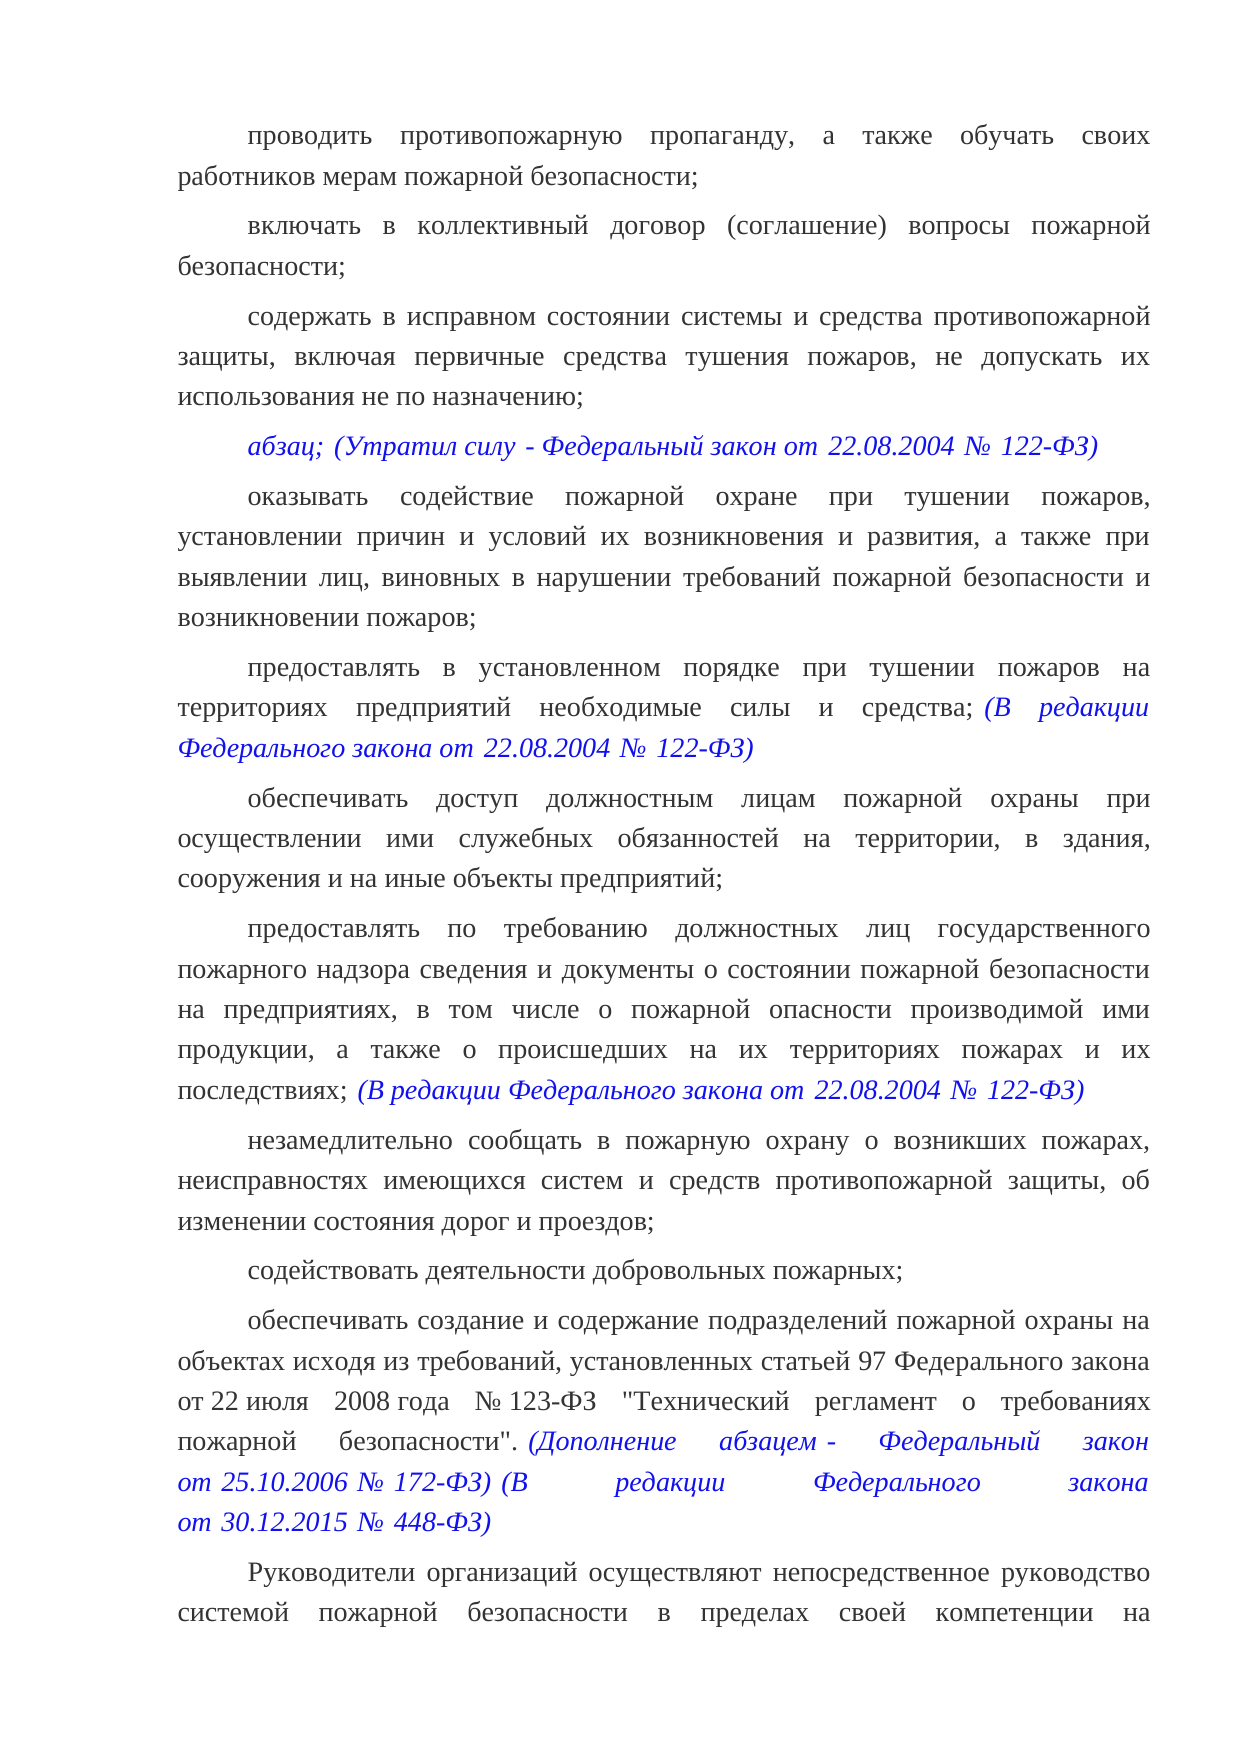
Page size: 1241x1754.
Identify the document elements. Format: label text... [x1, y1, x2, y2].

text проводить противопожарную пропаганду, а также обучать своих работников мерам пожарной безопасности; [177, 118, 1152, 191]
text незамедлительно сообщать в пожарную охрану о возникших пожарах, неисправностях имеющихся систем и средств противопожарной защиты, об изменении состояния дорог и проездов; [177, 1123, 1152, 1236]
text абзац; (Утратил силу - Федеральный закон от 22.08.2004 № 122-ФЗ) [177, 429, 1152, 462]
text содействовать деятельности добровольных пожарных; [177, 1253, 1152, 1286]
text предоставлять по требованию должностных лиц государственного пожарного надзора сведения и документы о состоянии пожарной безопасности на предприятиях, в том числе о пожарной опасности производимой ими продукции, а также о происшедших на их территориях пожарах и их последствиях; (В редакции Федерального закона от 22.08.2004 № 122-ФЗ) [177, 911, 1152, 1105]
text оказывать содействие пожарной охране при тушении пожаров, установлении причин и условий их возникновения и развития, а также при выявлении лиц, виновных в нарушении требований пожарной безопасности и возникновении пожаров; [177, 479, 1152, 633]
text содержать в исправном состоянии системы и средства противопожарной защиты, включая первичные средства тушения пожаров, не допускать их использования не по назначению; [177, 298, 1152, 412]
text обеспечивать создание и содержание подразделений пожарной охраны на объектах исходя из требований, установленных статьей 97 Федерального закона от 22 июля 2008 года № 123-ФЗ "Технический регламент о требованиях пожарной безопасности". (Дополнение абзацем - Федеральный закон от 25.10.2006 № 172-ФЗ) (В редакции Федерального закона от 30.12.2015 № 448-ФЗ) [177, 1303, 1152, 1538]
text включать в коллективный договор (соглашение) вопросы пожарной безопасности; [177, 208, 1152, 281]
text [177, 1555, 1152, 1628]
text обеспечивать доступ должностным лицам пожарной охраны при осуществлении ими служебных обязанностей на территории, в здания, сооружения и на иные объекты предприятий; [177, 781, 1152, 894]
text предоставлять в установленном порядке при тушении пожаров на территориях предприятий необходимые силы и средства; (В редакции Федерального закона от 22.08.2004 № 122-ФЗ) [177, 650, 1152, 763]
